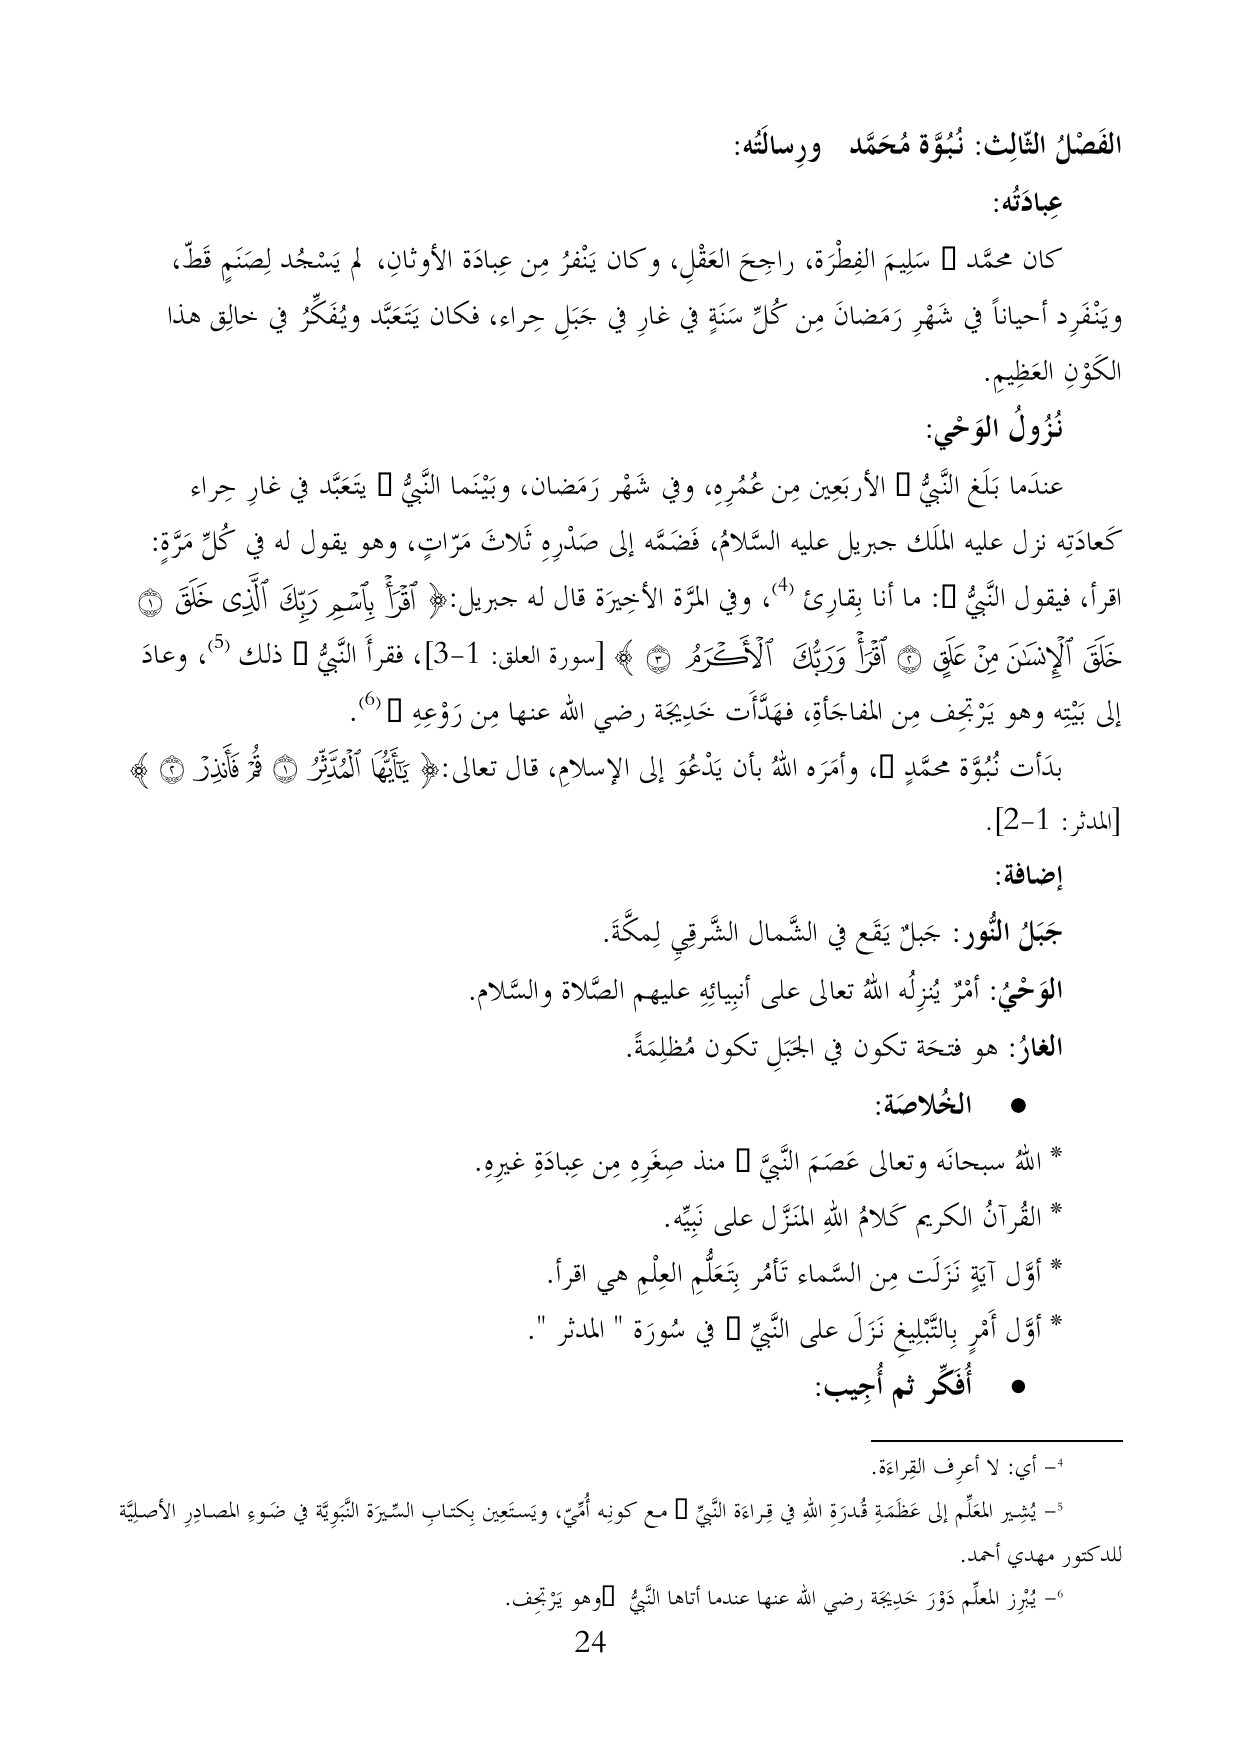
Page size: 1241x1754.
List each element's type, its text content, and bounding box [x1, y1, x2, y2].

text كان محمَّد  سَلِيمَ الفِطْرَة، راجِحَ العَقْلِ، وكان يَنْفرُ مِن عِبادَة الأوثانِ، لم يَسْجُد لِصَنَمٍ قَطّ، ويَنْفَرِد أحياناً في شَهْرِ رَمَضانَ مِن كُلِّ سَنَةٍ في غارِ في جَبَلِ حِراء، فكان يَتَعَبَّد ويُفَكِّرُ في خالِق هذا الكَوْنِ العَظِيمِ. [118, 233, 1122, 401]
text الغارُ: هو فتحَة تكون في الجَبَلِ تكون مُظلِمَةً. [118, 1020, 1122, 1078]
text الوَحْيُ: أمْرٌ يُنزِلُه اللهُ تعالى على أنبِيائِهِ عليهم الصَّلاة والسَّلام. [118, 963, 1122, 1020]
text الفَصْلُ الثّالِث: نُبُوَّة مُحَمَّد  ورِسالَتُه: [118, 118, 1122, 176]
text * القُرآنُ الكريم كَلامُ اللهِ المنَزَّل على نَبِيِّه. [118, 1191, 1122, 1247]
text إضافة: [118, 848, 1122, 905]
text بدَأت نُبُوَّة محمَّدٍ ، وأمَرَه اللهُ بأن يَدْعُوَ إلى الإسلامِ، قال تعالى: ﱡﭐ ﲚ ﲛ ﲜ ﲝ ﲞ ﲟ ﱠ [المدثر: 1-2]. [118, 741, 1122, 848]
text * اللهُ سبحانَه وتعالى عَصَمَ النَّبيَّ  منذ صِغَرِهِ مِن عِبادَةِ غيرِهِ. [118, 1135, 1122, 1191]
list الخُلاصَة: [118, 1078, 1009, 1135]
text نُزُولُ الوَحْي: [118, 401, 1122, 459]
text جَبَلُ النُّور: جَبلٌ يَقَع في الشَّمال الشَّرقِيِ لِمكَّةَ. [118, 905, 1122, 963]
text عندَما بَلَغ النَّبيُّ  الأربَعِين مِن عُمُرِهِ، وفي شَهْر رَمَضان، وبَيْنَما النَّبيُّ  يتَعَبَّد في غارِ حِراء كَعادَتِه نزل عليه الملَك جبريل عليه السَّلامُ، فَضَمَّه إلى صَدْرِهِ ثَلاثَ مَرّاتٍ، وهو يقول له في كُلِّ مَرَّةٍ: اقرأ، فيقول النَّبيُّ : ما أنا بِقارِئ ()، وفي المرَّة الأخِيرَة قال له جبريل: ﱡﭐ ﲅ ﲆ ﲇ ﲈ ﲉ ﲊ ﲋ ﲌ ﲍ ﲎ ﲏ ﲐ ﲑ ﲒ ﲓ ﱠ [سورة العلق: 1-3]، فقرأَ النَّبيُّ  ذلك ()، وعادَ إلى بَيْتِه وهو يَرْتجِف مِن المفاجَأةِ، فهَدَّأَت خَدِيجَة رضي الله عنها مِن رَوْعِهِ  (). [118, 459, 1122, 741]
text * أوَّل آيَةٍ نَزَلَت مِن السَّماء تَأمُر بِتَعَلُّمِ العِلْمِ هي اقرأ. [118, 1247, 1122, 1303]
list أُفَكِّر ثم أُجِيب: [118, 1359, 1009, 1417]
text عِبادَتُه: [118, 176, 1122, 233]
text * أوَّل أَمْرٍ بِالتَّبْلِيغِ نَزَلَ على النَّبيِّ  في سُورَة " المدثر ". [118, 1303, 1122, 1359]
